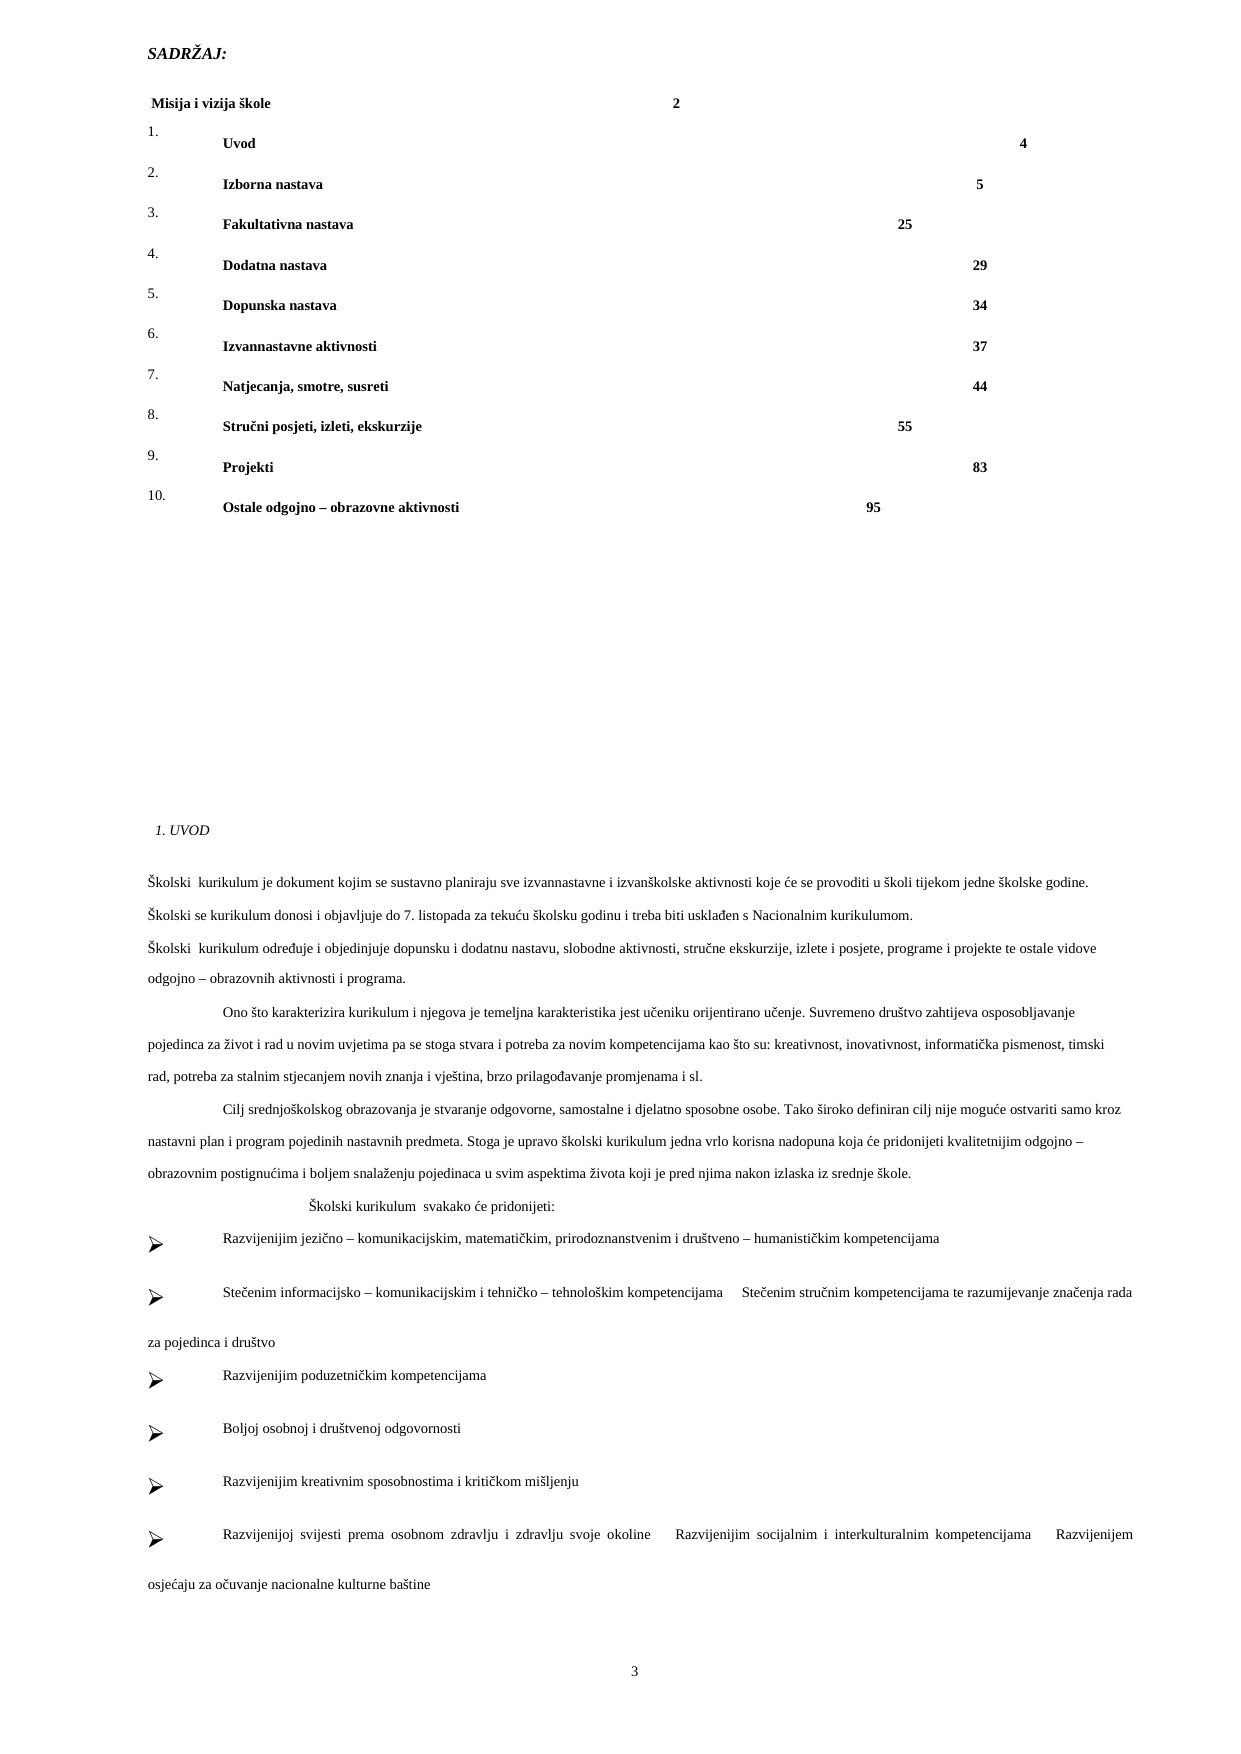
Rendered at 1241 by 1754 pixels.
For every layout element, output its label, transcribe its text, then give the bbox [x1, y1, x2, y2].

text Školski kurikulum je dokument kojim se sustavno planiraju sve izvannastavne i izvanškolske aktivnosti koje će se provoditi u školi tijekom jedne školske godine. [147, 862, 1123, 891]
list Dodatna nastava 29 [147, 244, 1134, 273]
text Školski kurikulum svakako će pridonijeti: [147, 1186, 1134, 1214]
list Ostale odgojno – obrazovne aktivnosti 95 [147, 487, 1134, 516]
list Projekti 83 [147, 447, 1134, 475]
list Razvijenijim jezično – komunikacijskim, matematičkim, prirodoznanstvenim i društveno – humanističkim kompetencijama [147, 1218, 1134, 1265]
list Natjecanja, smotre, susreti 44 [147, 366, 1134, 394]
list Fakultativna nastava 25 [147, 204, 1134, 233]
list Dopunska nastava 34 [147, 285, 1134, 314]
text Školski se kurikulum donosi i objavljuje do 7. listopada za tekuću školsku godinu i treba biti usklađen s Nacionalnim kurikulumom. [147, 895, 1123, 924]
list Stečenim informacijsko – komunikacijskim i tehničko – tehnološkim kompetencijama  Stečenim stručnim kompetencijama te razumijevanje značenja rada za pojedinca i društvo [147, 1271, 1134, 1351]
list Boljoj osobnoj i društvenoj odgovornosti [147, 1407, 1134, 1454]
text 1. UVOD [147, 810, 1134, 839]
list Razvijenijim kreativnim sposobnostima i kritičkom mišljenju [147, 1460, 1134, 1507]
list Izvannastavne aktivnosti 37 [147, 325, 1134, 354]
list Razvijenijoj svijesti prema osobnom zdravlju i zdravlju svoje okoline  Razvijenijim socijalnim i interkulturalnim kompetencijama  Razvijenijem osjećaju za očuvanje nacionalne kulturne baštine [147, 1513, 1134, 1593]
text Cilj srednjoškolskog obrazovanja je stvaranje odgovorne, samostalne i djelatno sposobne osobe. Tako široko definiran cilj nije moguće ostvariti samo kroz nastavni plan i program pojedinih nastavnih predmeta. Stoga je upravo školski kurikulum jedna vrlo korisna nadopuna koja će pridonijeti kvalitetnijim odgojno – obrazovnim postignućima i boljem snalaženju pojedinaca u svim aspektima života koji je pred njima nakon izlaska iz srednje škole. [147, 1088, 1123, 1182]
text Misija i vizija škole 2 [147, 83, 1134, 112]
text Školski kurikulum određuje i objedinjuje dopunsku i dodatnu nastavu, slobodne aktivnosti, stručne ekskurzije, izlete i posjete, programe i projekte te ostale vidove odgojno – obrazovnih aktivnosti i programa. [147, 928, 1099, 987]
list Stručni posjeti, izleti, ekskurzije 55 [147, 406, 1134, 435]
list Uvod 4 [147, 123, 1134, 152]
list Izborna nastava 5 [147, 164, 1134, 192]
text Ono što karakterizira kurikulum i njegova je temeljna karakteristika jest učeniku orijentirano učenje. Suvremeno društvo zahtijeva osposobljavanje pojedinca za život i rad u novim uvjetima pa se stoga stvara i potreba za novim kompetencijama kao što su: kreativnost, inovativnost, informatička pismenost, timski rad, potreba za stalnim stjecanjem novih znanja i vještina, brzo prilagođavanje promjenama i sl. [147, 991, 1123, 1084]
text SADRŽAJ: [147, 30, 1134, 63]
list Razvijenijim poduzetničkim kompetencijama [147, 1354, 1134, 1401]
